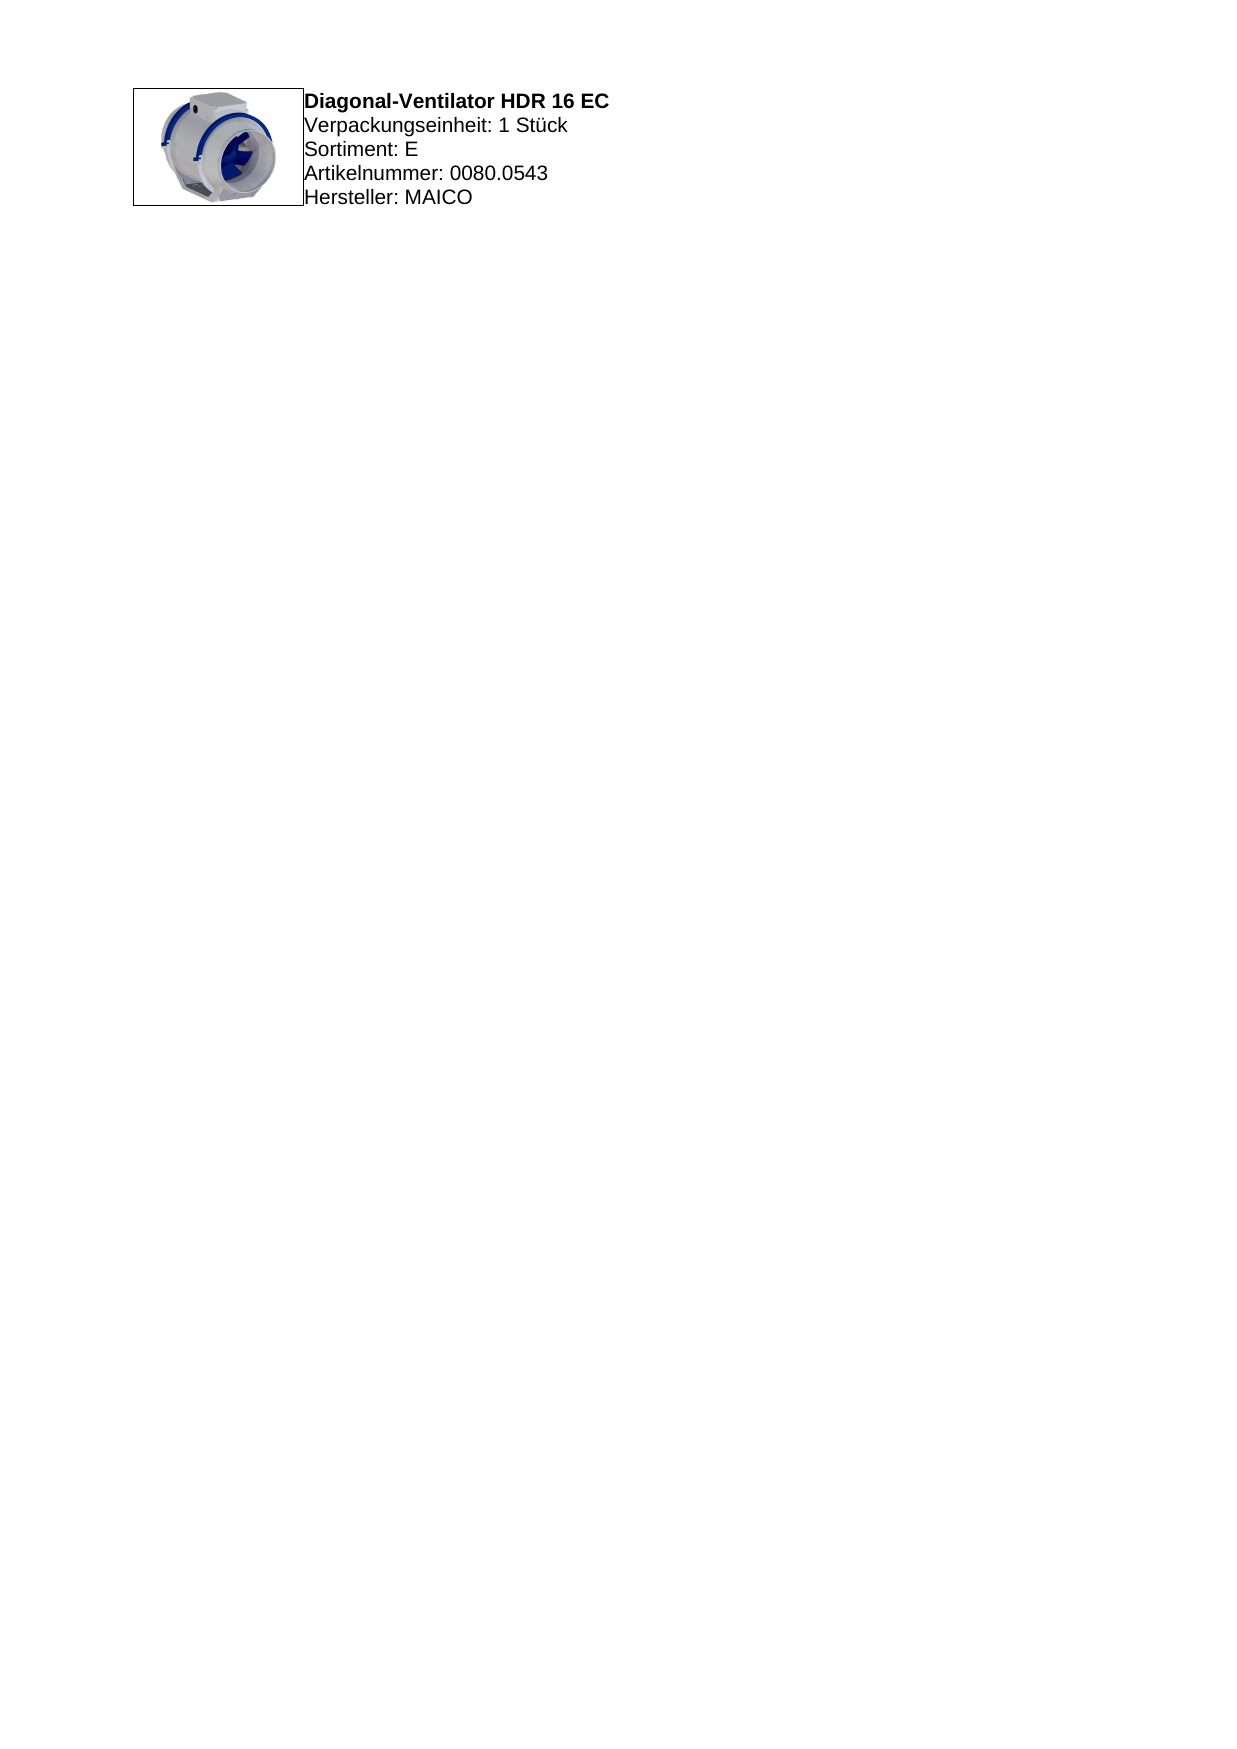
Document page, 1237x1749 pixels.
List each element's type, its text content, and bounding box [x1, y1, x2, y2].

picture [134, 89, 303, 205]
text Diagonal-Ventilator HDR 16 ECVerpackungseinheit: 1 StückSortiment: E Artikelnummer: 0080.0543Hersteller: MAICO [133, 89, 1148, 208]
